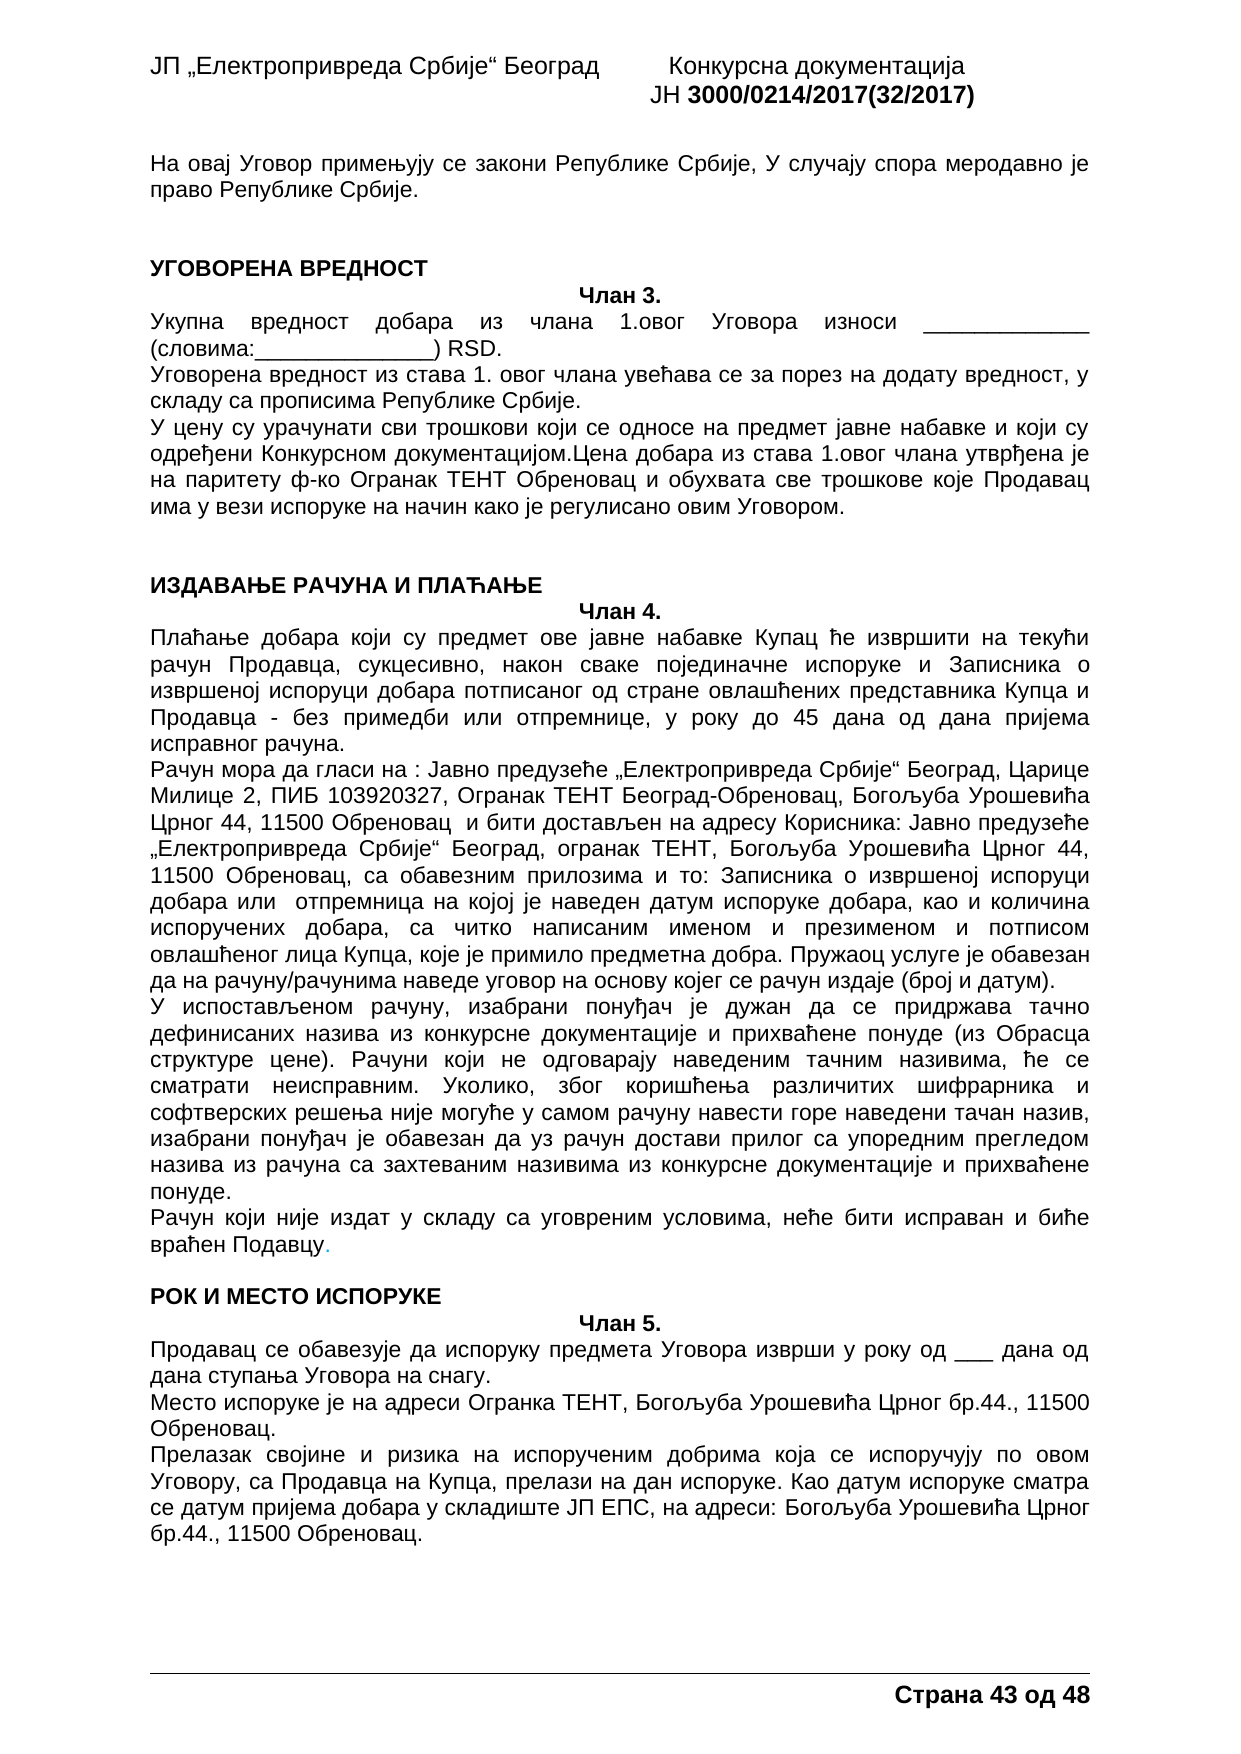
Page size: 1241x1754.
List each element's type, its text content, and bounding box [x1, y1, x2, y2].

text Рачун мора да гласи на : Јавно предузеће „Електропривреда Србије“ Београд, Царице Милице 2, ПИБ 103920327, Огранак ТЕНТ Београд-Обреновац, Богољуба Урошевића Црног 44, 11500 Oбреновац и бити достављен на адресу Корисника: Јавно предузеће „Електропривреда Србије“ Београд, огранак ТЕНТ, Богољуба Урошевића Црног 44, 11500 Oбреновац, са обавезним прилозима и то: Записника о извршеној испоруци добара или отпремница на којој је наведен датум испоруке добара, као и количина испоручених добара, са читко написаним именом и презименом и потписом овлашћеног лица Купца, које је примило предметна добра. Пружаоц услуге је обавезан да на рачуну/рачунима наведе уговор на основу којег се рачун издаје (број и датум). [150, 756, 1090, 993]
text Члан 3. [150, 282, 1090, 308]
text Прелазак својине и ризика на испорученим добрима која се испоручују по овом Уговору, са Продавца на Купца, прелази на дан испоруке. Као датум испоруке сматра се датум пријема добара у складиште ЈП ЕПС, на адреси: Богољуба Урошевића Црног бр.44., 11500 Обреновац. [150, 1441, 1090, 1547]
text На овај Уговор примењују се закони Републике Србије, У случају спора меродавно је право Републике Србије. [150, 150, 1090, 203]
text У испостављеном рачуну, изабрани понуђач је дужан да се придржава тачно дефинисаних назива из конкурсне документације и прихваћене понуде (из Обрасца структуре цене). Рачуни који не одговарају наведеним тачним називима, ће се сматрати неисправним. Уколико, због коришћења различитих шифрарника и софтверских решења није могуће у самом рачуну навести горе наведени тачан назив, изабрани понуђач је обавезан да уз рачун достави прилог са упоредним прегледом назива из рачуна са захтеваним називима из конкурсне документације и прихваћене понуде. [150, 993, 1090, 1204]
text Члан 4. [150, 598, 1090, 624]
text Члан 5. [150, 1309, 1090, 1336]
text Рачун који није издат у складу са уговреним условима, неће бити исправан и биће враћен Подавцу. [150, 1204, 1090, 1257]
text Место испоруке је на адреси Огранка ТЕНТ, Богољуба Урошевића Црног бр.44., 11500 Обреновац. [150, 1389, 1090, 1441]
text Укупна вредност добара из члана 1.овог Уговора износи _____________ (словима:______________) RSD. [150, 308, 1090, 361]
text Продавац се обавезује да испоруку предмета Уговора изврши у року од ___ дана од дана ступања Уговора на снагу. [150, 1336, 1090, 1389]
text Уговорена вредност из става 1. овог члана увећава се за порез на додату вредност, у складу са прописима Републике Србије. [150, 361, 1090, 413]
text ИЗДАВАЊЕ РАЧУНА И ПЛАЋАЊЕ [150, 572, 1090, 598]
text У цену су урачунати сви трошкови који се односе на предмет јавне набавке и који су одређени Конкурсном документацијом.Цена добара из става 1.овог члана утврђена је на паритету ф-ко Огранак ТЕНТ Обреновац и обухвата све трошкове које Продавац има у вези испоруке на начин како је регулисано овим Уговором. [150, 413, 1090, 519]
text РОК И МЕСТО ИСПОРУКЕ [150, 1283, 1090, 1309]
text Плаћање добара који су предмет ове јавне набавке Купац ће извршити на текући рачун Продавца, сукцесивно, након сваке појединачне испоруке и Записника о извршеној испоруци добара потписаног од стране овлашћених представника Купца и Продавца - без примедби или отпремнице, у року до 45 дана од дана пријема исправног рачуна. [150, 624, 1090, 756]
text УГОВОРЕНА ВРЕДНОСТ [150, 255, 1090, 282]
